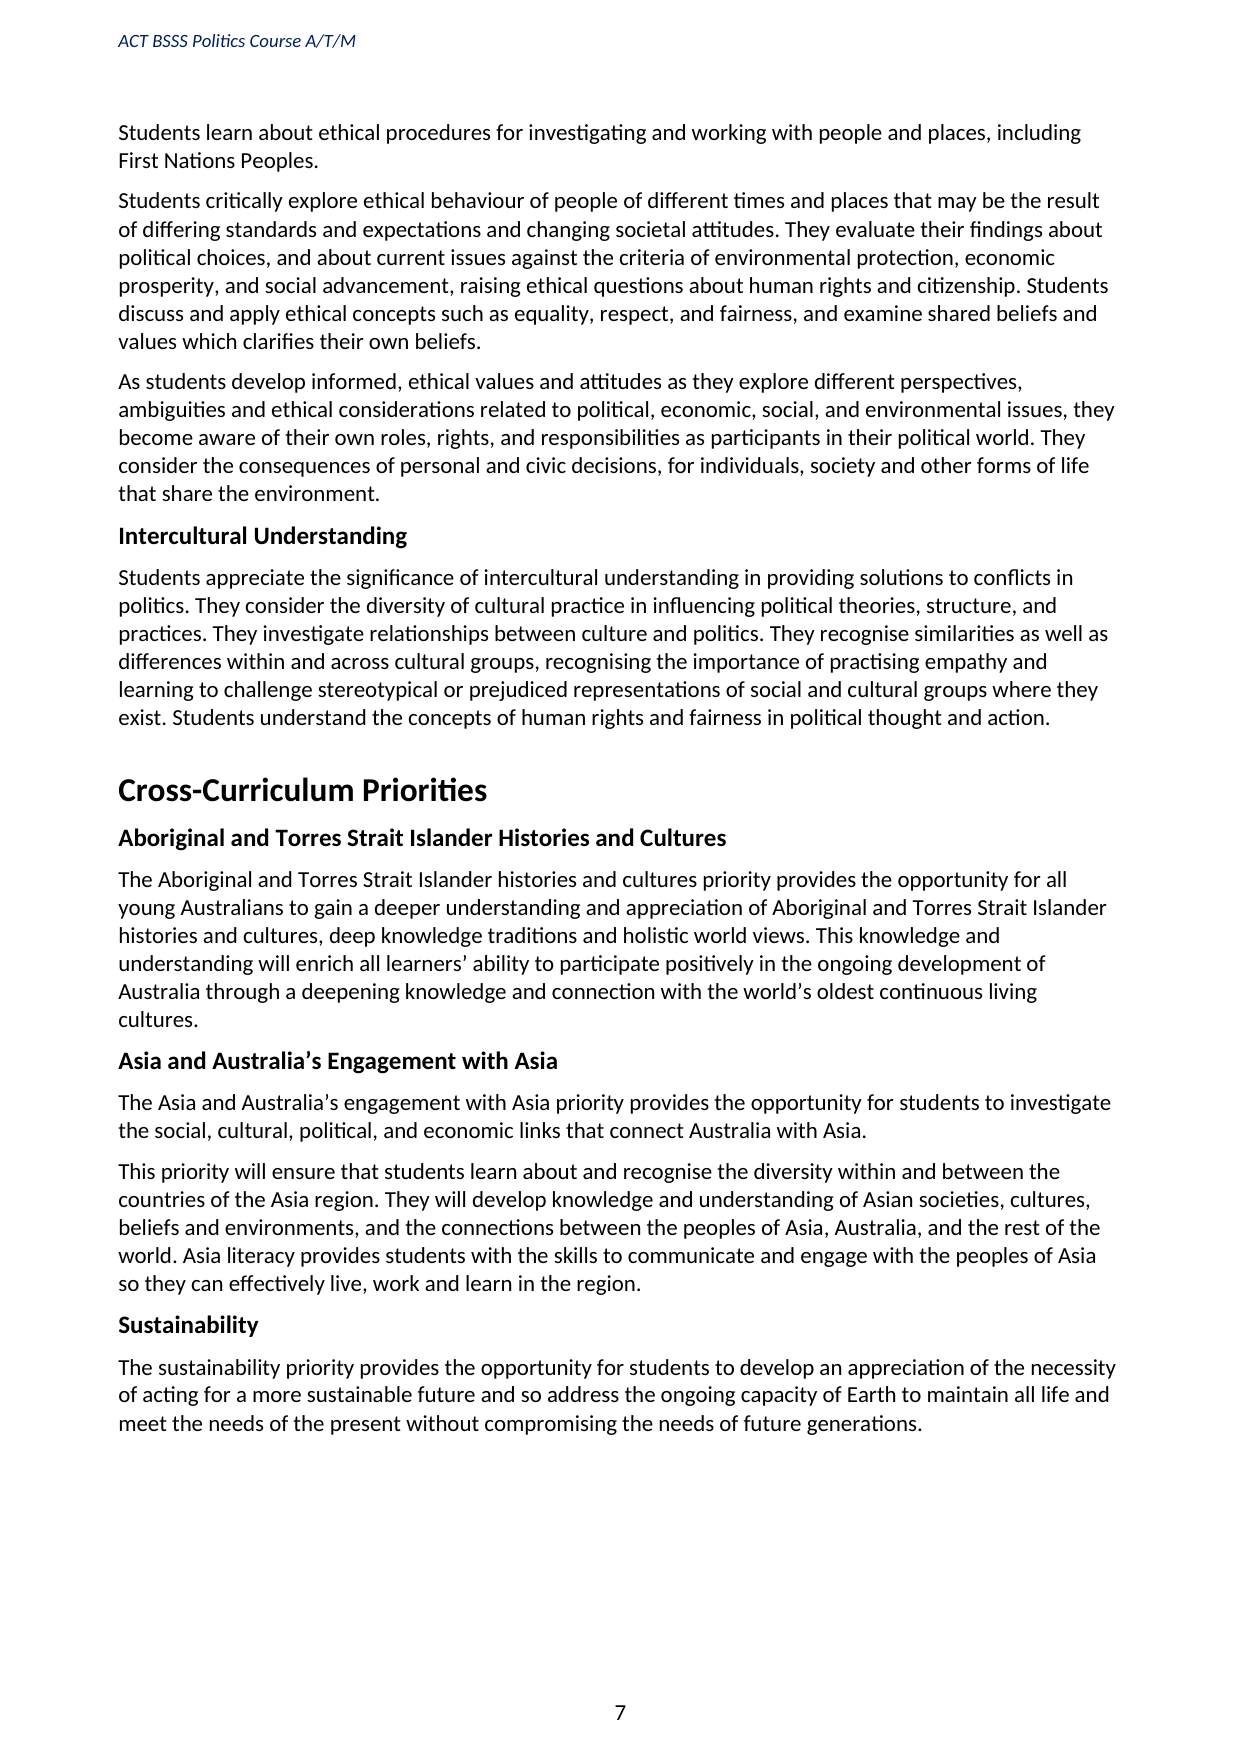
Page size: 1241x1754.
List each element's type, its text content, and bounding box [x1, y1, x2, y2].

text The sustainability priority provides the opportunity for students to develop an appreciation of the necessity of acting for a more sustainable future and so address the ongoing capacity of Earth to maintain all life and meet the needs of the present without compromising the needs of future generations. [118, 1353, 1122, 1437]
subtitle Asia and Australia’s Engagement with Asia [118, 1045, 1122, 1076]
text Students critically explore ethical behaviour of people of different times and places that may be the result of differing standards and expectations and changing societal attitudes. They evaluate their findings about political choices, and about current issues against the criteria of environmental protection, economic prosperity, and social advancement, raising ethical questions about human rights and citizenship. Students discuss and apply ethical concepts such as equality, respect, and fairness, and examine shared beliefs and values which clarifies their own beliefs. [118, 187, 1122, 355]
text This priority will ensure that students learn about and recognise the diversity within and between the countries of the Asia region. They will develop knowledge and understanding of Asian societies, cultures, beliefs and environments, and the connections between the peoples of Asia, Australia, and the rest of the world. Asia literacy provides students with the skills to communicate and engage with the peoples of Asia so they can effectively live, work and learn in the region. [118, 1157, 1122, 1297]
text As students develop informed, ethical values and attitudes as they explore different perspectives, ambiguities and ethical considerations related to political, economic, social, and environmental issues, they become aware of their own roles, rights, and responsibilities as participants in their political world. They consider the consequences of personal and civic decisions, for individuals, society and other forms of life that share the environment. [118, 367, 1122, 507]
subtitle Intercultural Understanding [118, 520, 1122, 550]
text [118, 118, 1122, 174]
subtitle Sustainability [118, 1309, 1122, 1340]
subtitle Aboriginal and Torres Strait Islander Histories and Cultures [118, 822, 1122, 852]
text The Aboriginal and Torres Strait Islander histories and cultures priority provides the opportunity for all young Australians to gain a deeper understanding and appreciation of Aboriginal and Torres Strait Islander histories and cultures, deep knowledge traditions and holistic world views. This knowledge and understanding will enrich all learners’ ability to participate positively in the ongoing development of Australia through a deepening knowledge and connection with the world’s oldest continuous living cultures. [118, 865, 1122, 1033]
subtitle Cross-Curriculum Priorities [118, 768, 1122, 809]
text Students appreciate the significance of intercultural understanding in providing solutions to conflicts in politics. They consider the diversity of cultural practice in influencing political theories, structure, and practices. They investigate relationships between culture and politics. They recognise similarities as well as differences within and across cultural groups, recognising the importance of practising empathy and learning to challenge stereotypical or prejudiced representations of social and cultural groups where they exist. Students understand the concepts of human rights and fairness in political thought and action. [118, 563, 1122, 731]
text The Asia and Australia’s engagement with Asia priority provides the opportunity for students to investigate the social, cultural, political, and economic links that connect Australia with Asia. [118, 1088, 1122, 1144]
